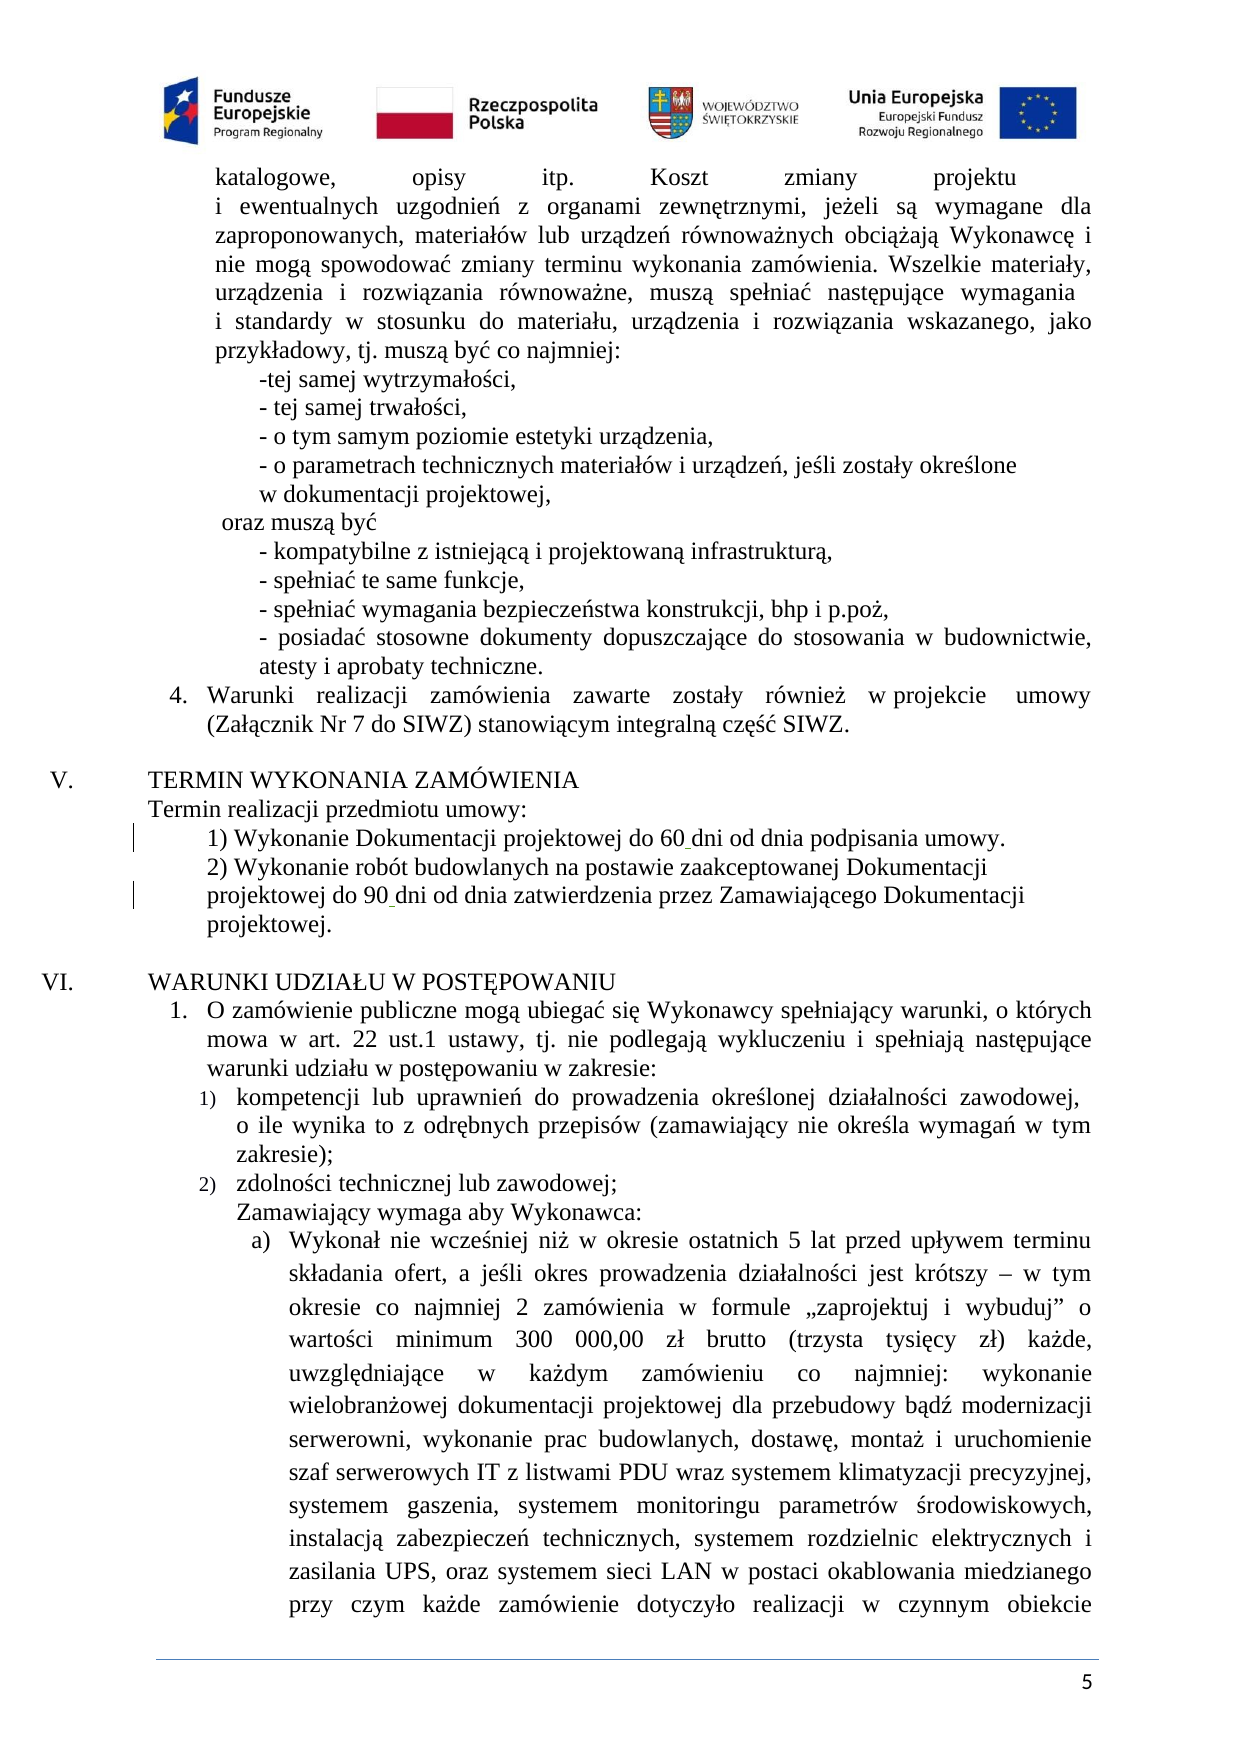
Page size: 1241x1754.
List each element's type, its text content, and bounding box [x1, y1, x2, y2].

list kompetencji lub uprawnień do prowadzenia określonej działalności zawodowej, o ile wynika to z odrębnych przepisów (zamawiający nie określa wymagań w tym zakresie); [199, 1082, 1093, 1168]
text oraz muszą być [148, 507, 1093, 536]
picture [147, 59, 1093, 163]
text Termin realizacji przedmiotu umowy: [148, 794, 1093, 823]
list zdolności technicznej lub zawodowej; [199, 1168, 1093, 1197]
list -tej samej wytrzymałości, [259, 364, 1093, 392]
list - o tym samym poziomie estetyki urządzenia, [259, 421, 1093, 450]
list 2) Wykonanie robót budowlanych na postawie zaakceptowanej Dokumentacji projektowej do 90dni od dnia zatwierdzenia przez Zamawiającego Dokumentacji projektowej. [207, 852, 1093, 938]
list WARUNKI UDZIAŁU W POSTĘPOWANIU [74, 967, 1093, 996]
list Warunki realizacji zamówienia zawarte zostały również w projekcie umowy (Załącznik Nr 7 do SIWZ) stanowiącym integralną część SIWZ. [169, 680, 1093, 737]
list - tej samej trwałości, [259, 392, 1093, 421]
list 1) Wykonanie Dokumentacji projektowej do 60dni od dnia podpisania umowy. [207, 823, 1093, 852]
list - posiadać stosowne dokumenty dopuszczające do stosowania w budownictwie, atesty i aprobaty techniczne. [259, 622, 1093, 680]
list - kompatybilne z istniejącą i projektowaną infrastrukturą, [259, 536, 1093, 565]
list TERMIN WYKONANIA ZAMÓWIENIA [74, 766, 1093, 794]
list - o parametrach technicznych materiałów i urządzeń, jeśli zostały określone [259, 450, 1093, 479]
list Zamawiający wymaga aby Wykonawca: [236, 1197, 1093, 1226]
list - spełniać te same funkcje, [259, 565, 1093, 594]
list w dokumentacji projektowej, [259, 479, 1093, 507]
list O zamówienie publiczne mogą ubiegać się Wykonawcy spełniający warunki, o których mowa w art. 22 ust.1 ustawy, tj. nie podlegają wykluczeniu i spełniają następujące warunki udziału w postępowaniu w zakresie: [169, 996, 1093, 1082]
list - spełniać wymagania bezpieczeństwa konstrukcji, bhp i p.poż, [259, 594, 1093, 622]
